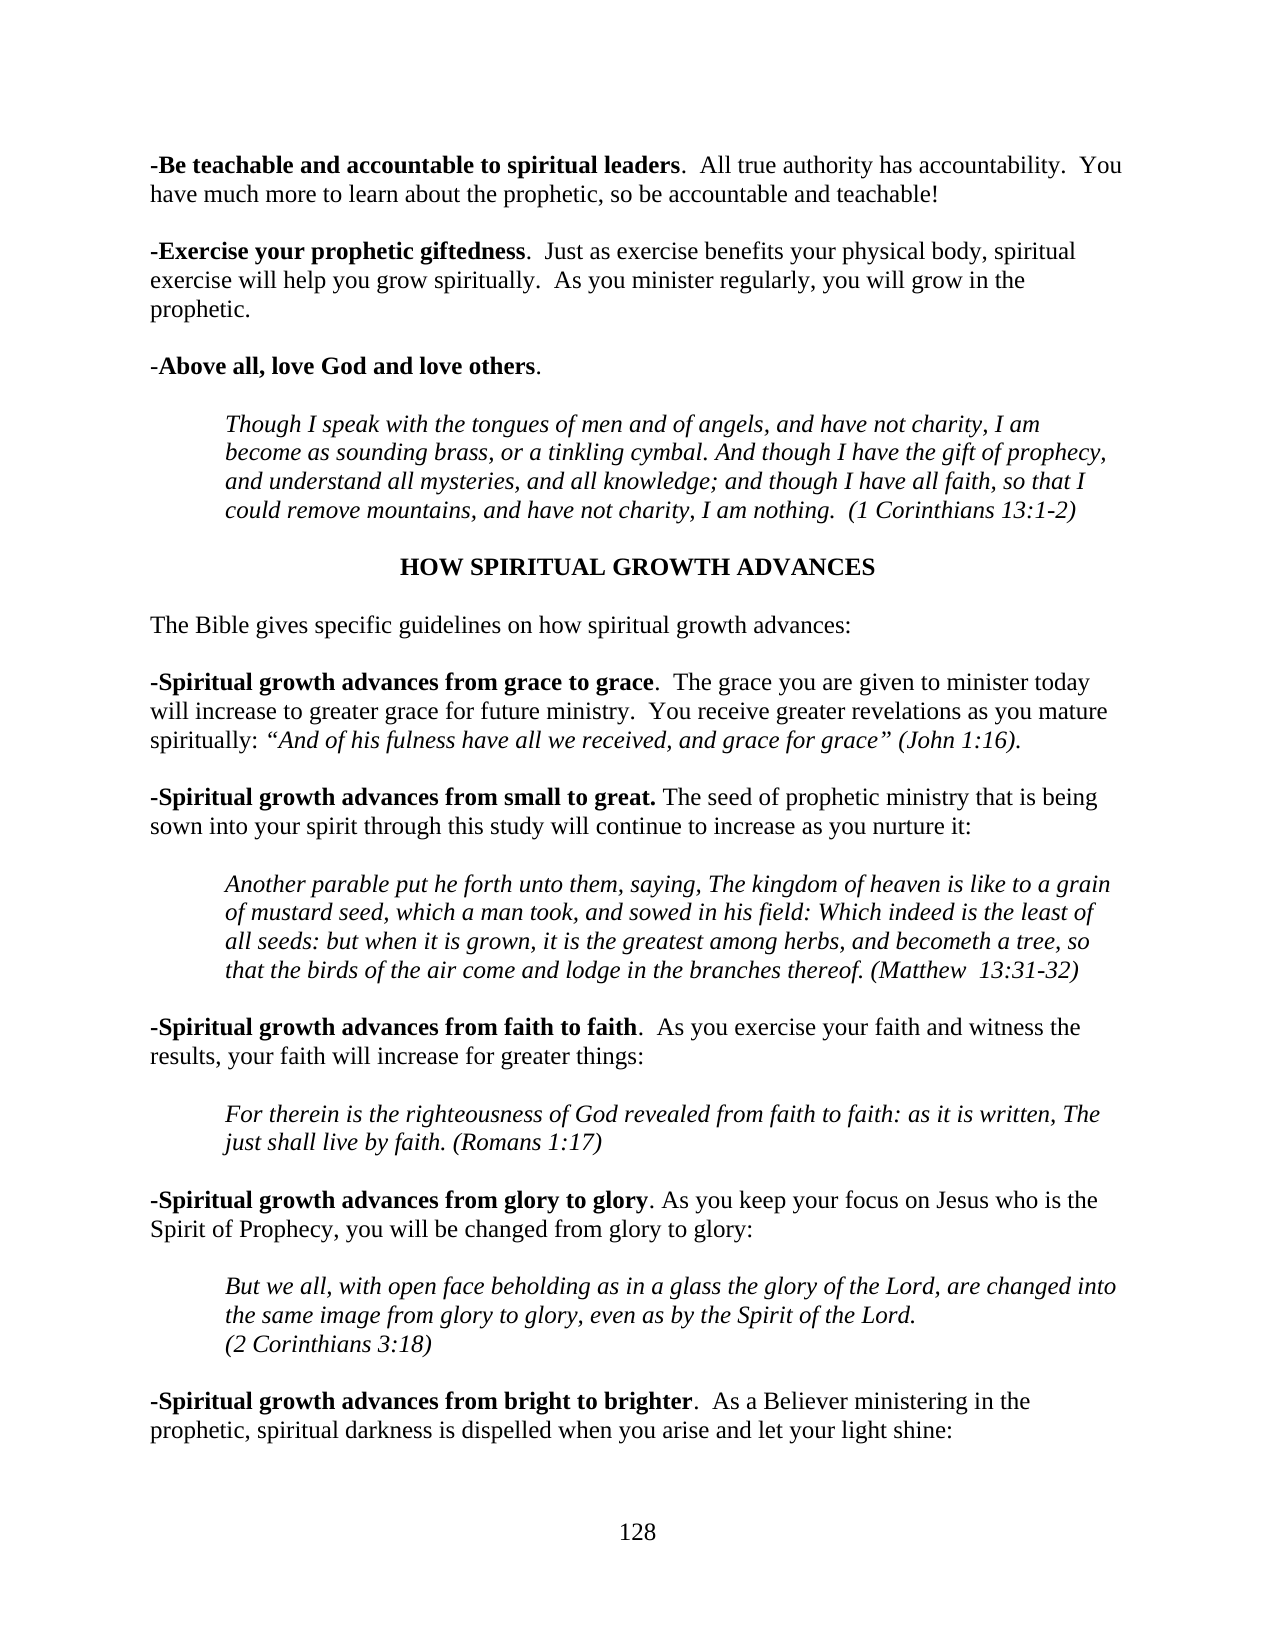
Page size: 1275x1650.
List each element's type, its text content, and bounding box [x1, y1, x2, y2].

text (2 Corinthians 3:18) [225, 1329, 1125, 1357]
text -Spiritual growth advances from grace to grace. The grace you are given to minister today will increase to greater grace for future ministry. You receive greater revelations as you mature spiritually: “And of his fulness have all we received, and grace for grace” (John 1:16). [150, 667, 1125, 754]
text Another parable put he forth unto them, saying, The kingdom of heaven is like to a grain of mustard seed, which a man took, and sowed in his field: Which indeed is the least of all seeds: but when it is grown, it is the greatest among herbs, and becometh a tree, so that the birds of the air come and lodge in the branches thereof. (Matthew 13:31-32) [225, 869, 1125, 984]
text -Spiritual growth advances from small to great. The seed of prophetic ministry that is being sown into your spirit through this study will continue to increase as you nurture it: [150, 782, 1125, 840]
text -Exercise your prophetic giftedness. Just as exercise benefits your physical body, spiritual exercise will help you grow spiritually. As you minister regularly, you will grow in the prophetic. [150, 236, 1125, 322]
text -Spiritual growth advances from bright to brighter. As a Believer ministering in the prophetic, spiritual darkness is dispelled when you arise and let your light shine: [150, 1386, 1125, 1444]
text HOW SPIRITUAL GROWTH ADVANCES [150, 552, 1125, 581]
text -Be teachable and accountable to spiritual leaders. All true authority has accountability. You have much more to learn about the prophetic, so be accountable and teachable! [150, 150, 1125, 207]
text -Spiritual growth advances from glory to glory. As you keep your focus on Jesus who is the Spirit of Prophecy, you will be changed from glory to glory: [150, 1185, 1125, 1242]
text -Spiritual growth advances from faith to faith. As you exercise your faith and witness the results, your faith will increase for greater things: [150, 1012, 1125, 1070]
text But we all, with open face beholding as in a glass the glory of the Lord, are changed into the same image from glory to glory, even as by the Spirit of the Lord. [225, 1271, 1125, 1329]
text -Above all, love God and love others. [150, 351, 1125, 380]
text For therein is the righteousness of God revealed from faith to faith: as it is written, The just shall live by faith. (Romans 1:17) [225, 1099, 1125, 1156]
text The Bible gives specific guidelines on how spiritual growth advances: [150, 610, 1125, 639]
text Though I speak with the tongues of men and of angels, and have not charity, I am become as sounding brass, or a tinkling cymbal. And though I have the gift of prophecy, and understand all mysteries, and all knowledge; and though I have all faith, so that I could remove mountains, and have not charity, I am nothing. (1 Corinthians 13:1-2) [225, 409, 1125, 524]
